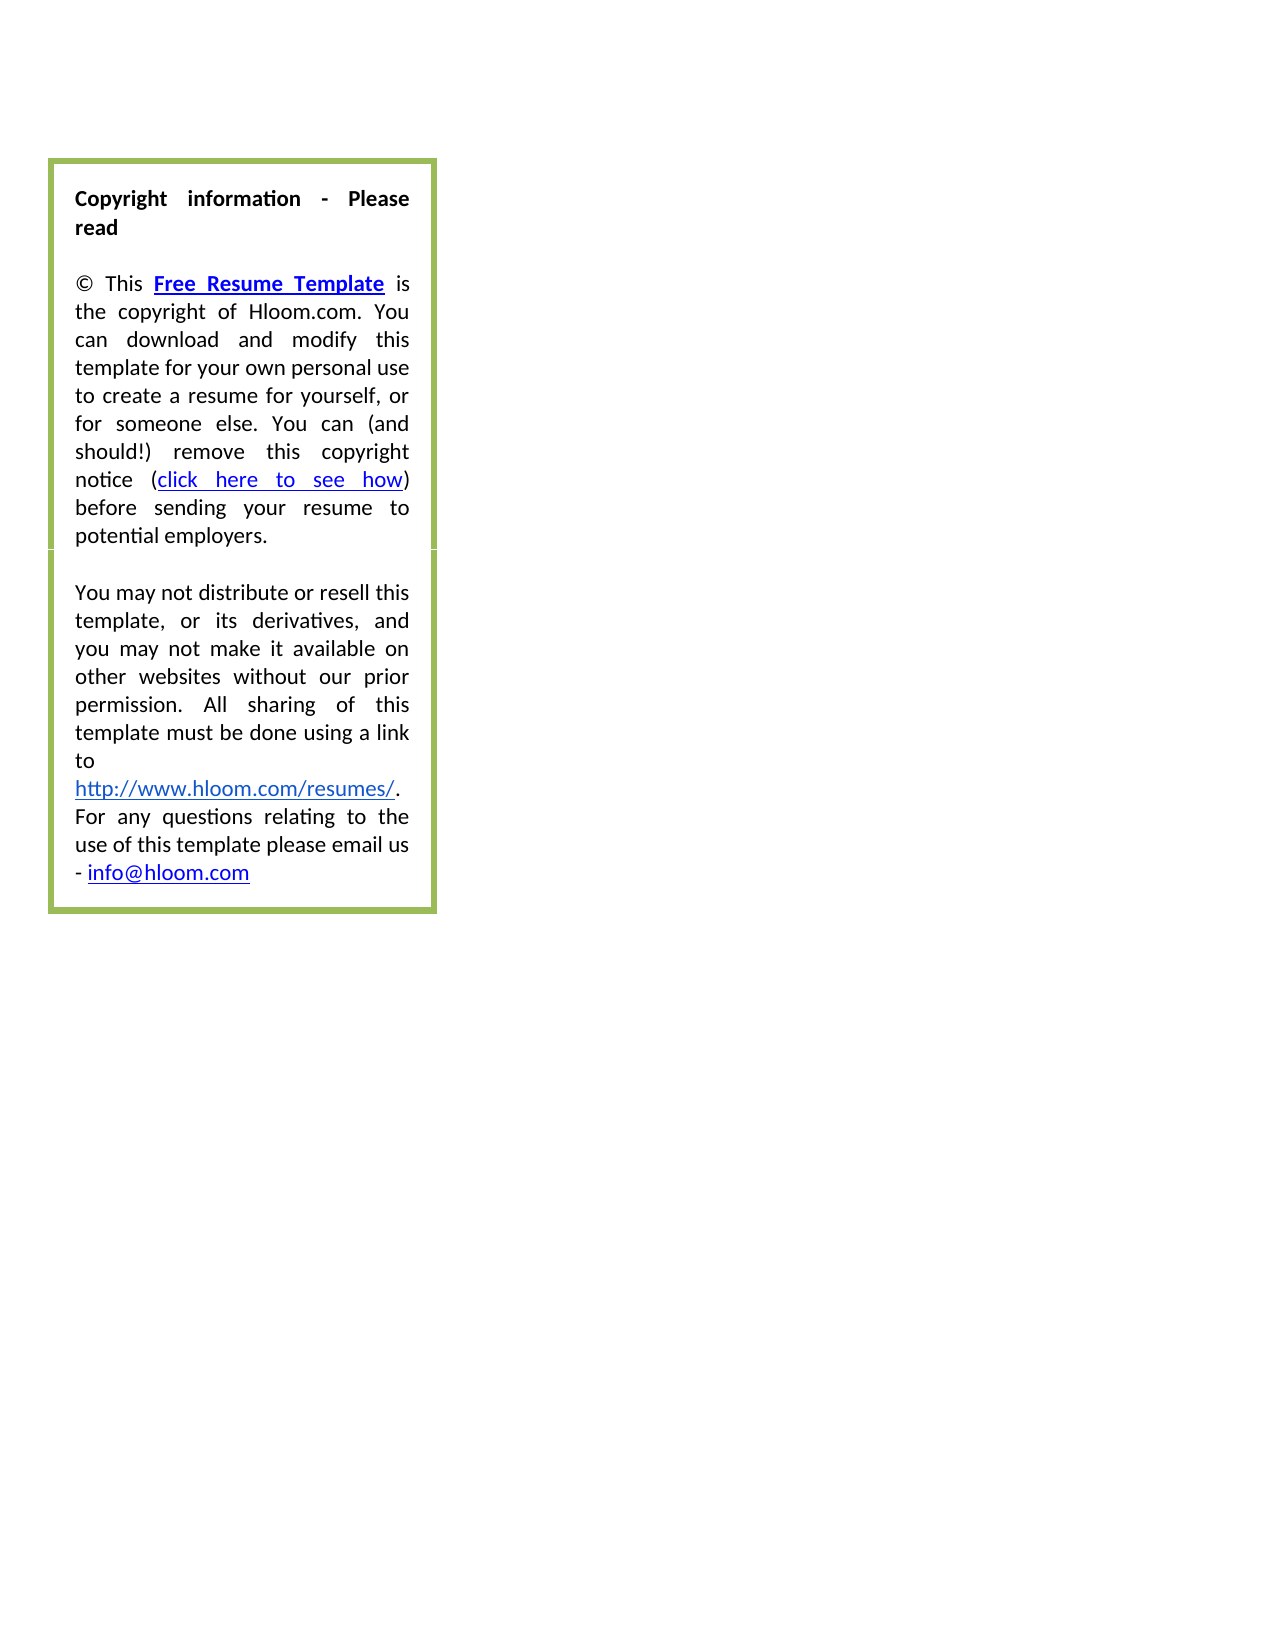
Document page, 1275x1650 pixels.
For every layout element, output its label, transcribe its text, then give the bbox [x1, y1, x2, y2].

text Copyright information - Please read [54, 164, 431, 241]
text You may not distribute or resell this template, or its derivatives, and you may not make it available on other websites without our prior permission. All sharing of this template must be done using a link to http://www.hloom.com/resumes/. For any questions relating to the use of this template please email us - info@hloom.com [54, 578, 431, 907]
text © This Free Resume Template is the copyright of Hloom.com. You can download and modify this template for your own personal use to create a resume for yourself, or for someone else. You can (and should!) remove this copyright notice (click here to see how) before sending your resume to potential employers. [75, 269, 410, 549]
